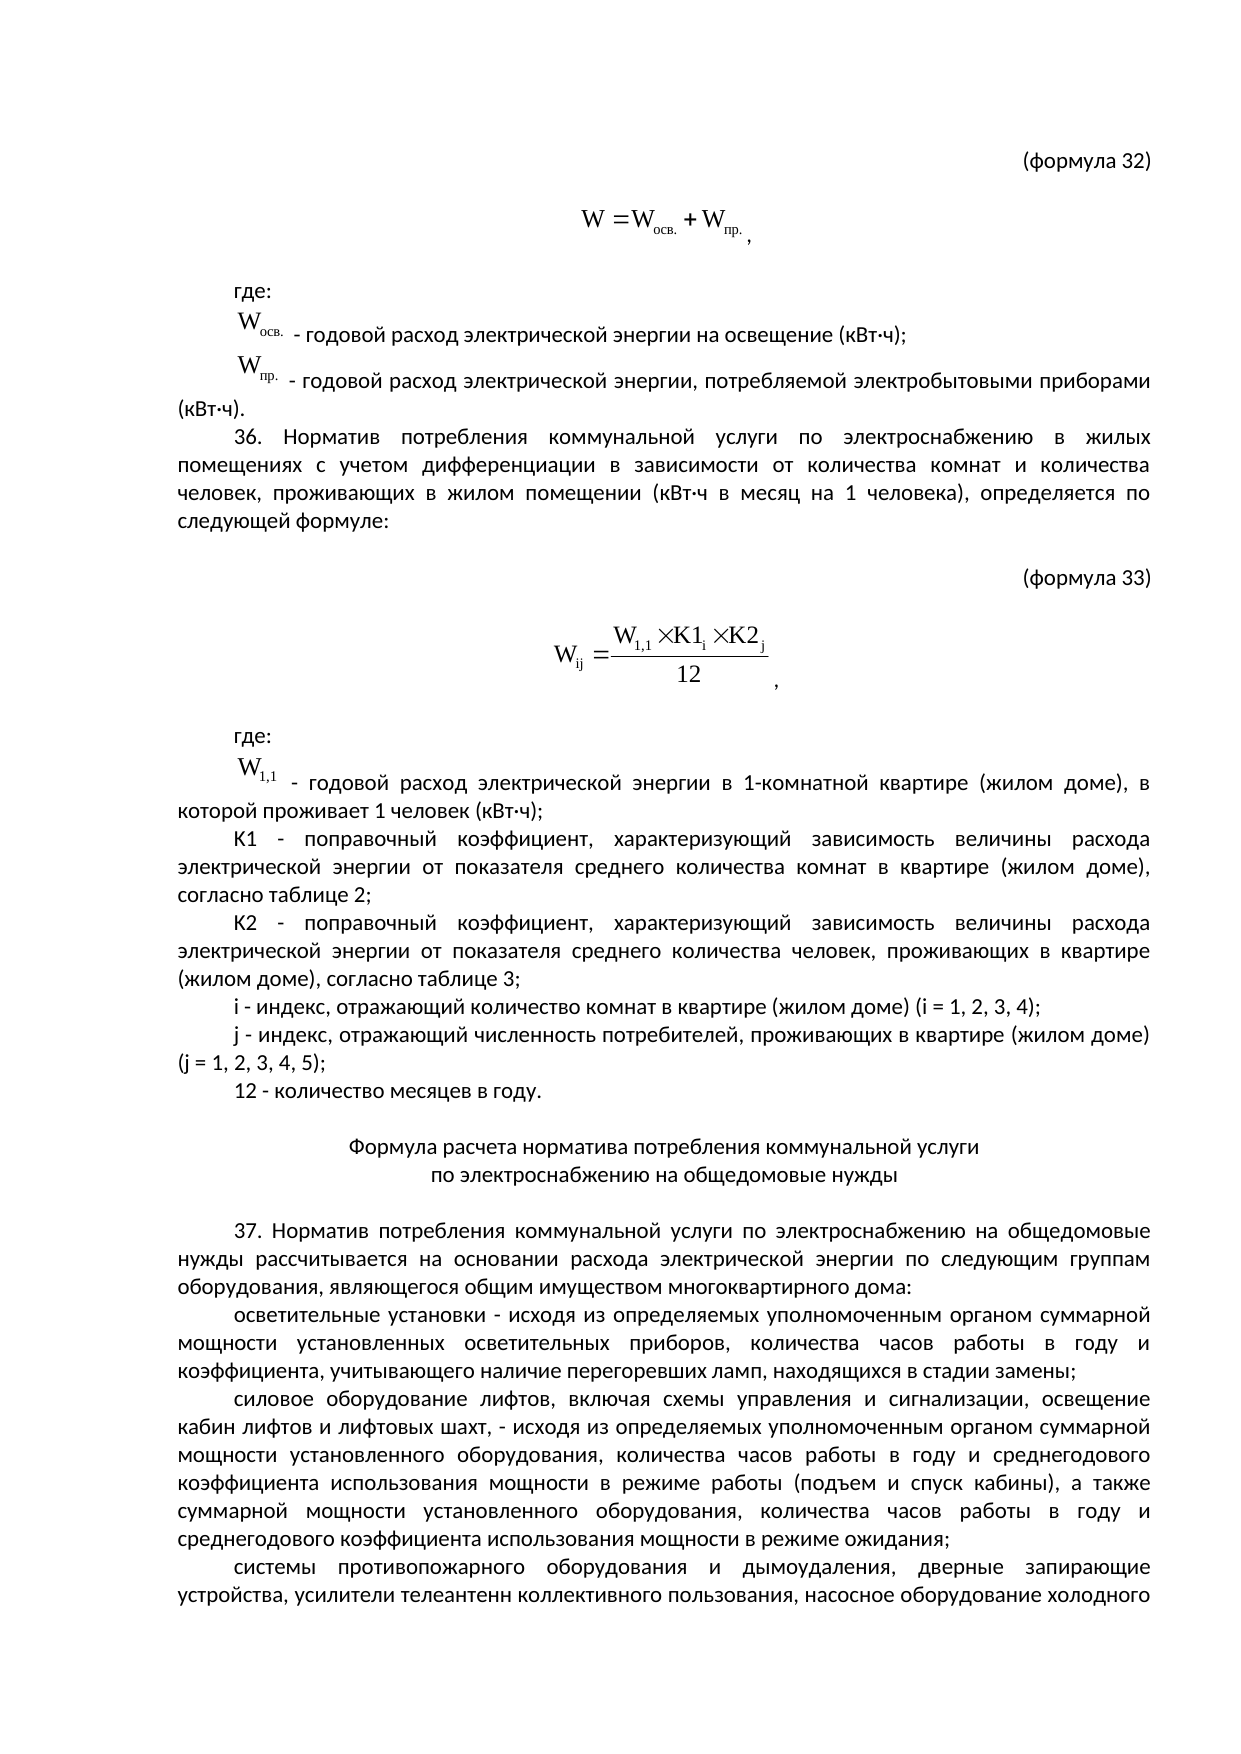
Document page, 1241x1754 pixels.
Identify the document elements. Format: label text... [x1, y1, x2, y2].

text K1 - поправочный коэффициент, характеризующий зависимость величины расхода электрической энергии от показателя среднего количества комнат в квартире (жилом доме), согласно таблице 2; [177, 824, 1152, 908]
text K2 - поправочный коэффициент, характеризующий зависимость величины расхода электрической энергии от показателя среднего количества человек, проживающих в квартире (жилом доме), согласно таблице 3; [177, 908, 1152, 992]
text - годовой расход электрической энергии в 1-комнатной квартире (жилом доме), в которой проживает 1 человек (кВт·ч); [177, 749, 1152, 824]
text - годовой расход электрической энергии, потребляемой электробытовыми приборами (кВт·ч). [177, 348, 1152, 422]
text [177, 1552, 1152, 1608]
text где: [177, 721, 1152, 749]
text j - индекс, отражающий численность потребителей, проживающих в квартире (жилом доме) (j = 1, 2, 3, 4, 5); [177, 1020, 1152, 1076]
text 12 - количество месяцев в году. [177, 1076, 1152, 1104]
text , [177, 619, 1152, 693]
text , [177, 202, 1152, 249]
text (формула 32) [177, 146, 1152, 174]
text где: [177, 277, 1152, 305]
text i - индекс, отражающий количество комнат в квартире (жилом доме) (i = 1, 2, 3, 4); [177, 992, 1152, 1020]
text 37. Норматив потребления коммунальной услуги по электроснабжению на общедомовые нужды рассчитывается на основании расхода электрической энергии по следующим группам оборудования, являющегося общим имуществом многоквартирного дома: [177, 1216, 1152, 1300]
text Формула расчета норматива потребления коммунальной услуги [177, 1132, 1152, 1160]
text по электроснабжению на общедомовые нужды [177, 1160, 1152, 1188]
text 36. Норматив потребления коммунальной услуги по электроснабжению в жилых помещениях с учетом дифференциации в зависимости от количества комнат и количества человек, проживающих в жилом помещении (кВт·ч в месяц на 1 человека), определяется по следующей формуле: [177, 422, 1152, 534]
text - годовой расход электрической энергии на освещение (кВт·ч); [177, 305, 1152, 348]
text (формула 33) [177, 563, 1152, 591]
text осветительные установки - исходя из определяемых уполномоченным органом суммарной мощности установленных осветительных приборов, количества часов работы в году и коэффициента, учитывающего наличие перегоревших ламп, находящихся в стадии замены; [177, 1300, 1152, 1384]
text силовое оборудование лифтов, включая схемы управления и сигнализации, освещение кабин лифтов и лифтовых шахт, - исходя из определяемых уполномоченным органом суммарной мощности установленного оборудования, количества часов работы в году и среднегодового коэффициента использования мощности в режиме работы (подъем и спуск кабины), а также суммарной мощности установленного оборудования, количества часов работы в году и среднегодового коэффициента использования мощности в режиме ожидания; [177, 1384, 1152, 1552]
